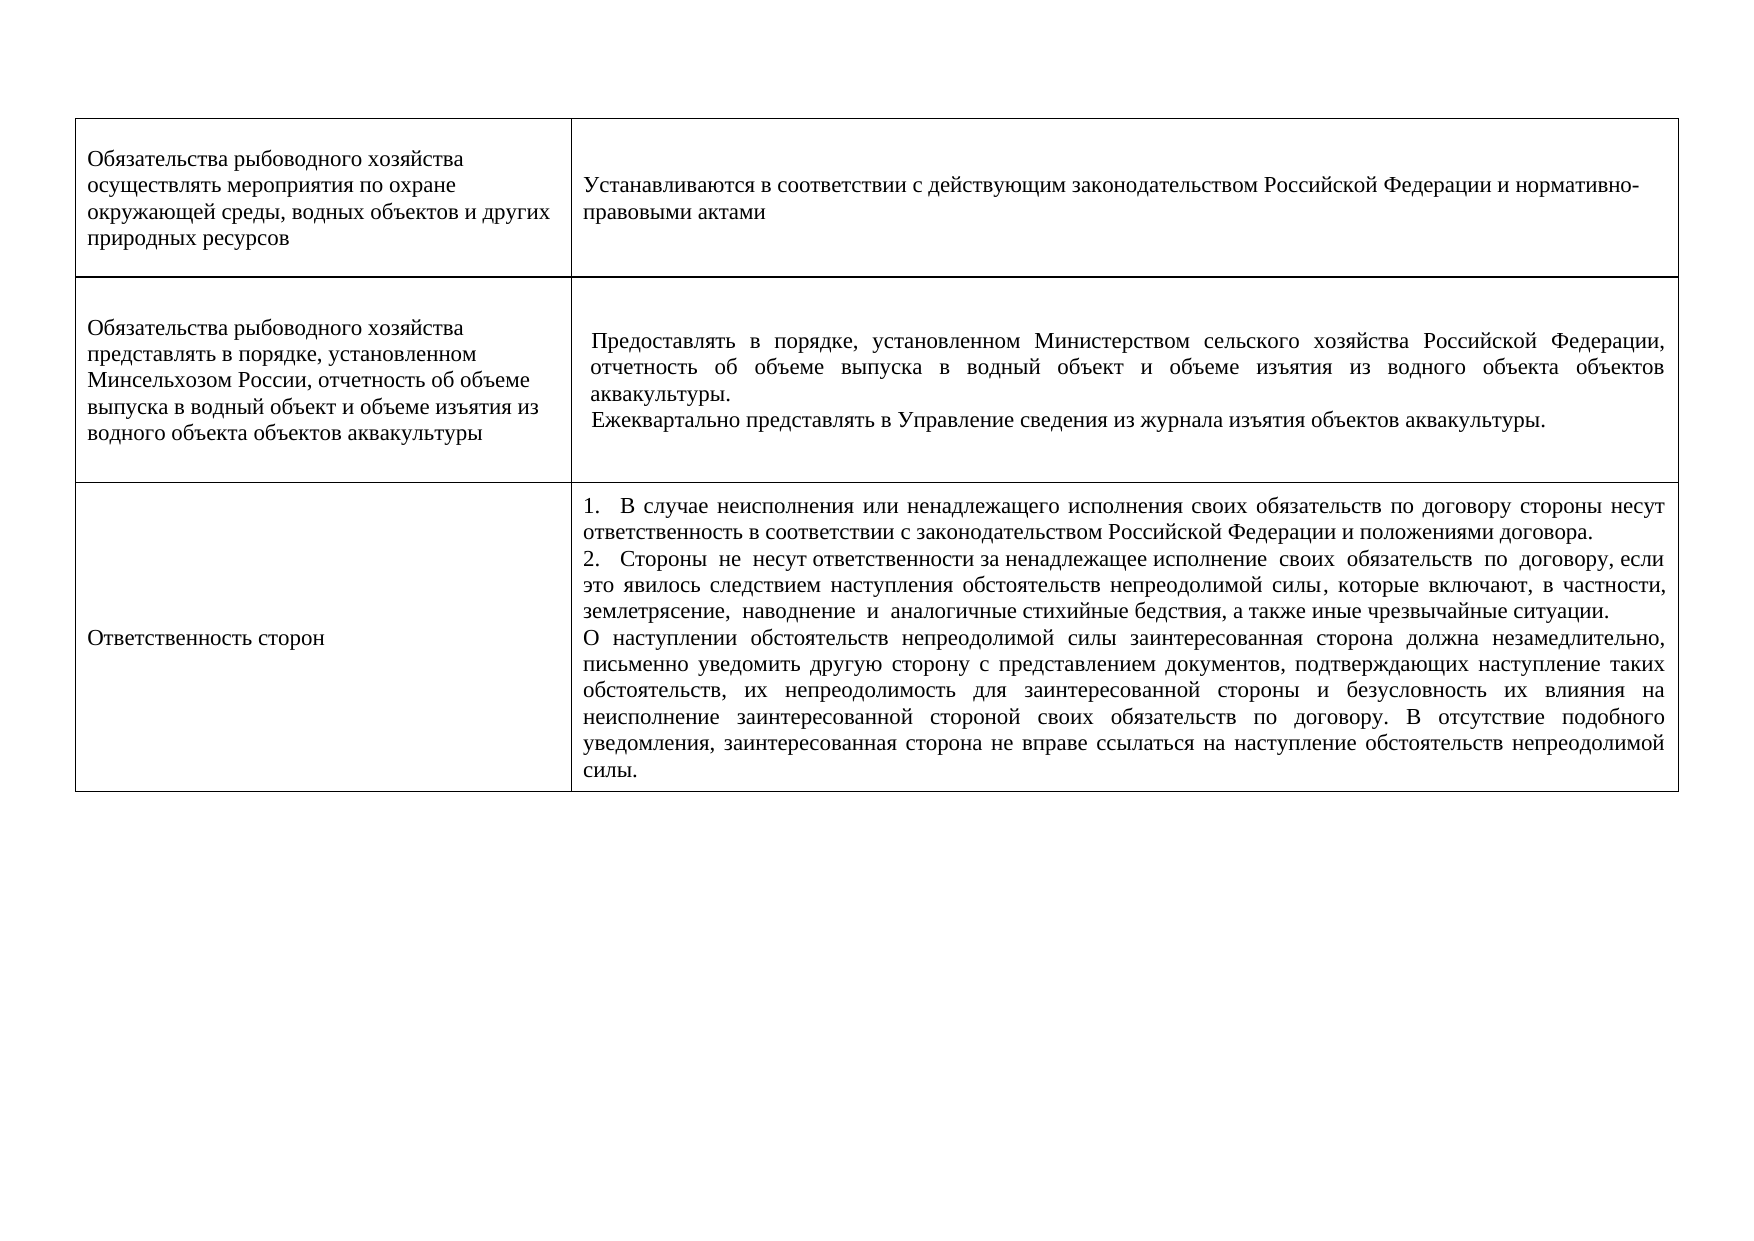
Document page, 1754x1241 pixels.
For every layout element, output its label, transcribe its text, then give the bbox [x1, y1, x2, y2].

table_cell Обязательства рыбоводного хозяйства осуществлять мероприятия по охране окружающей среды, водных объектов и других природных ресурсов [76, 119, 571, 276]
table_cell Ответственность сторон [76, 483, 571, 791]
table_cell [572, 119, 1678, 276]
table_cell Предоставлять в порядке, установленном Министерством сельского хозяйства Российской Федерации, отчетность об объеме выпуска в водный объект и объеме изъятия из водного объекта объектов аквакультуры. Ежеквартально представлять в Управление сведения из журнала изъятия объектов аквакультуры. [572, 278, 1678, 482]
table_cell Обязательства рыбоводного хозяйства представлять в порядке, установленном Минсельхозом России, отчетность об объеме выпуска в водный объект и объеме изъятия из водного объекта объектов аквакультуры [76, 278, 571, 482]
table_cell В случае неисполнения или ненадлежащего исполнения своих обязательств по договору стороны несут ответственность в соответствии с законодательством Российской Федерации и положениями договора. Стороны не несут ответственности за ненадлежащее исполнение своих обязательств по договору, если это явилось следствием наступления обстоятельств непреодолимой силы, которые включают, в частности, землетрясение, наводнение и аналогичные стихийные бедствия, а также иные чрезвычайные ситуации. О наступлении обстоятельств непреодолимой силы заинтересованная сторона должна незамедлительно, письменно уведомить другую сторону с представлением документов, подтверждающих наступление таких обстоятельств, их непреодолимость для заинтересованной стороны и безусловность их влияния на неисполнение заинтересованной стороной своих обязательств по договору. В отсутствие подобного уведомления, заинтересованная сторона не вправе ссылаться на наступление обстоятельств непреодолимой силы. [572, 483, 1678, 791]
